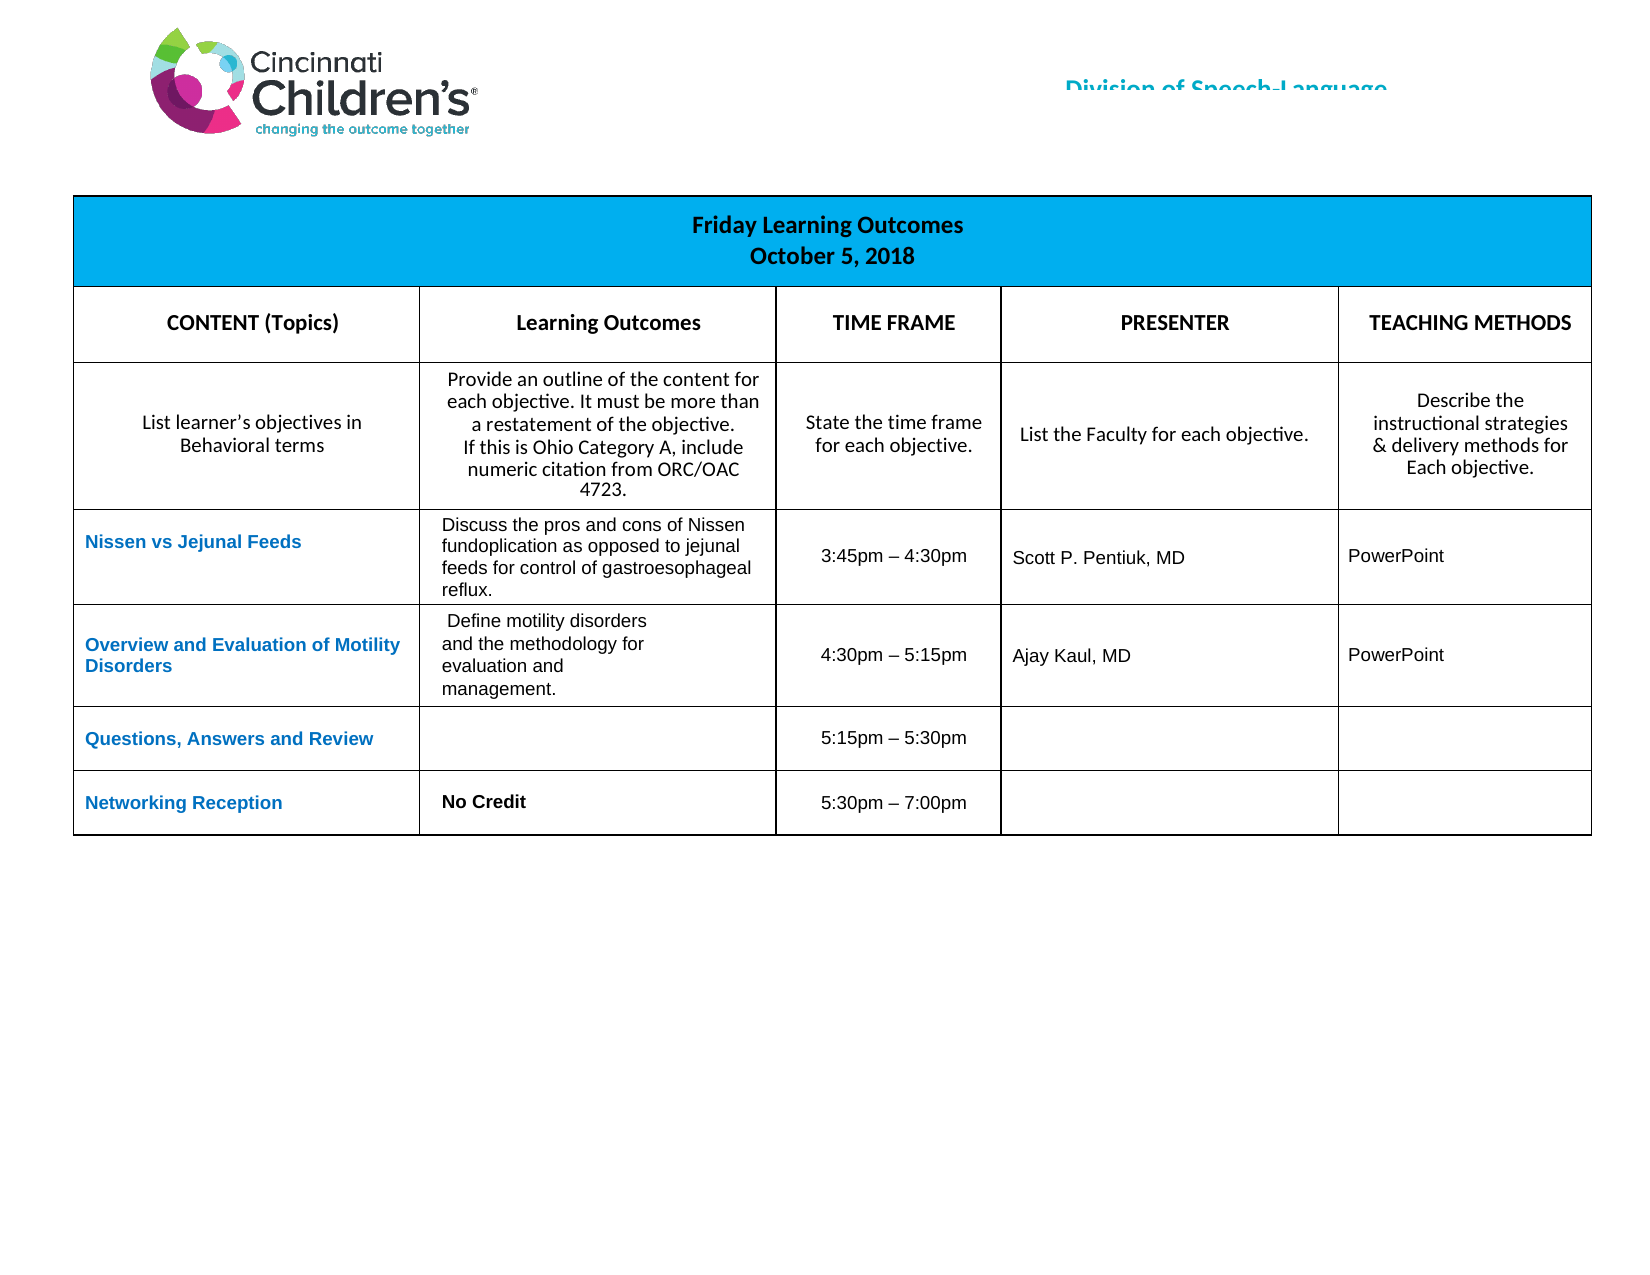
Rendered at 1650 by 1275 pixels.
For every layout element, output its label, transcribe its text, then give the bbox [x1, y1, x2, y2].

table_cell [420, 707, 775, 770]
table_cell [1339, 707, 1591, 770]
table_cell 3:45pm – 4:30pm [777, 510, 1000, 604]
table_cell [1002, 771, 1338, 834]
table_cell List the Faculty for each objective. [1002, 363, 1338, 508]
table_cell Provide an outline of the content for each objective. It must be more than a restatement of the objective. If this is Ohio Category A, include numeric citation from ORC/OAC 4723. [420, 363, 775, 508]
table_cell Scott P. Pentiuk, MD [1002, 510, 1338, 604]
table_cell Ajay Kaul, MD [1002, 605, 1338, 706]
table_cell TEACHING METHODS [1339, 287, 1591, 362]
table_cell [1339, 771, 1591, 834]
table_cell List learner’s objectives in Behavioral terms [74, 363, 419, 508]
table_cell Learning Outcomes [420, 287, 775, 362]
table_cell Networking Reception [74, 771, 419, 834]
table_cell 5:15pm – 5:30pm [777, 707, 1000, 770]
table_cell 4:30pm – 5:15pm [777, 605, 1000, 706]
table_cell PRESENTER [1002, 287, 1338, 362]
table_cell Describe the instructional strategies & delivery methods for Each objective. [1339, 363, 1591, 508]
table_header Friday Learning Outcomes October 5, 2018 [74, 197, 1591, 286]
table_cell Questions, Answers and Review [74, 707, 419, 770]
table_cell PowerPoint [1339, 605, 1591, 706]
table_cell Define motility disorders and the methodology for evaluation and management. [420, 605, 775, 706]
table_cell PowerPoint [1339, 510, 1591, 604]
table_cell Discuss the pros and cons of Nissen fundoplication as opposed to jejunal feeds for control of gastroesophageal reflux. [420, 510, 775, 604]
table_cell Nissen vs Jejunal Feeds [74, 510, 419, 604]
table_cell State the time frame for each objective. [777, 363, 1000, 508]
table_cell [1002, 707, 1338, 770]
table_cell TIME FRAME [777, 287, 1000, 362]
table_cell Overview and Evaluation of Motility Disorders [74, 605, 419, 706]
table_cell 5:30pm – 7:00pm [777, 771, 1000, 834]
table_cell No Credit [420, 771, 775, 834]
picture [149, 26, 478, 138]
table_cell CONTENT (Topics) [74, 287, 419, 362]
